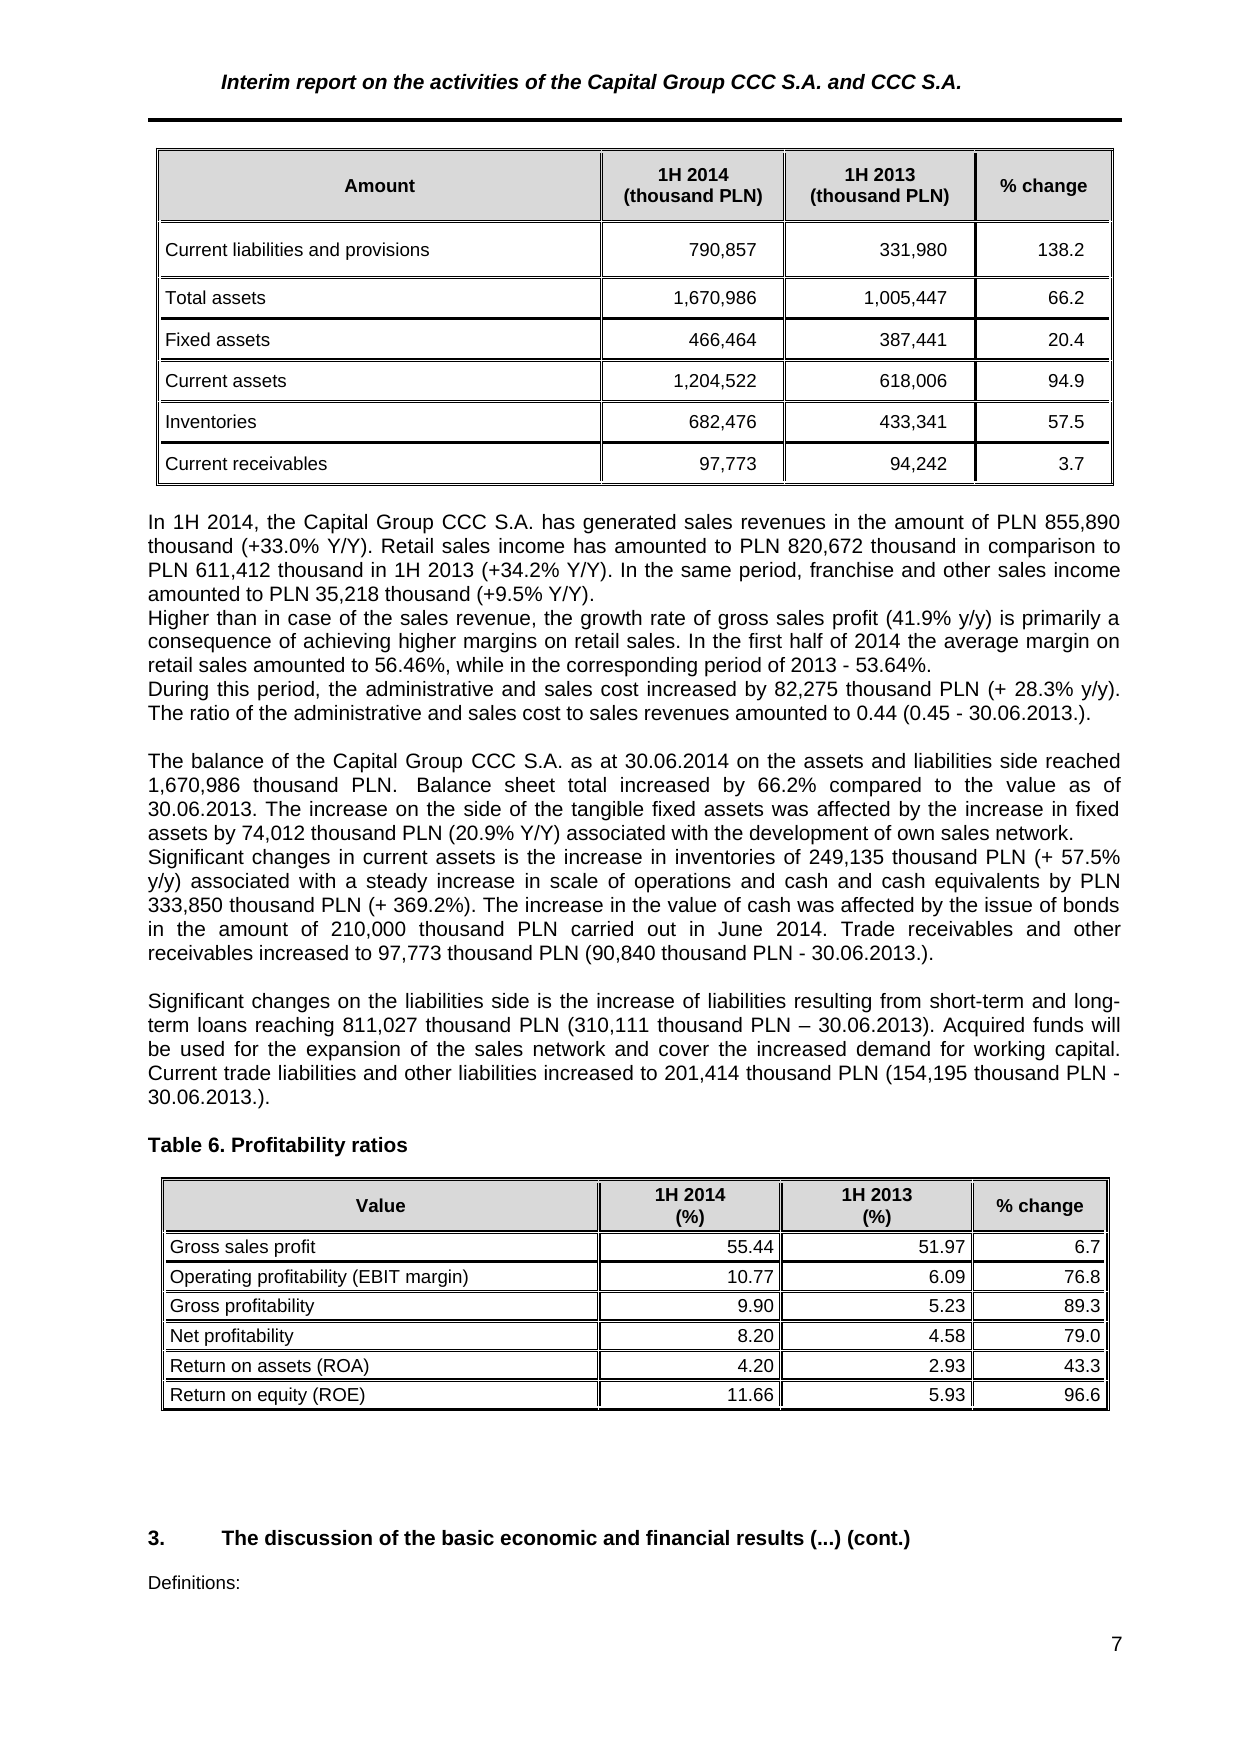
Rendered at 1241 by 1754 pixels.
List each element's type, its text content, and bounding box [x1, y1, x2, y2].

table_cell 10.77 [601, 1263, 779, 1289]
table_cell 79.0 [974, 1319, 1107, 1349]
table_cell 96.6 [973, 1378, 1107, 1408]
table_cell 4.58 [783, 1323, 971, 1349]
text In 1H 2014, the Capital Group CCC S.A. has generated sales revenues in the amount of PLN 855,890 thousand (+33.0% Y/Y). Retail sales income has amounted to PLN 820,672 thousand in comparison to PLN 611,412 thousand in 1H 2013 (+34.2% Y/Y). In the same period, franchise and other sales income amounted to PLN 35,218 thousand (+9.5% Y/Y). [148, 509, 1122, 605]
table_cell 2.93 [783, 1352, 971, 1378]
table_cell 66.2 [975, 276, 1112, 317]
text The balance of the Capital Group CCC S.A. as at 30.06.2014 on the assets and liabilities side reached 1,670,986 thousand PLN. Balance sheet total increased by 66.2% compared to the value as of 30.06.2013. The increase on the side of the tangible fixed assets was affected by the increase in fixed assets by 74,012 thousand PLN (20.9% Y/Y) associated with the development of own sales network. [148, 749, 1122, 845]
table_header 1H 2013 (thousand PLN) [785, 149, 975, 220]
table_cell Return on equity (ROE) [164, 1378, 599, 1408]
table_cell 20.4 [977, 317, 1111, 358]
table_cell 9.90 [601, 1293, 779, 1319]
text Significant changes in current assets is the increase in inventories of 249,135 thousand PLN (+ 57.5% y/y) associated with a steady increase in scale of operations and cash and cash equivalents by PLN 333,850 thousand PLN (+ 369.2%). The increase in the value of cash was affected by the issue of bonds in the amount of 210,000 thousand PLN carried out in June 2014. Trade receivables and other receivables increased to 97,773 thousand PLN (90,840 thousand PLN - 30.06.2013.). [148, 845, 1122, 965]
table_cell 94.9 [977, 358, 1111, 400]
table_cell Net profitability [164, 1319, 597, 1349]
table_cell 331,980 [786, 223, 974, 276]
table_cell 8.20 [601, 1323, 779, 1349]
table_cell 76.8 [974, 1260, 1106, 1289]
text Table 6. Profitability ratios [148, 1132, 1122, 1156]
table_cell 138.2 [975, 220, 1112, 276]
text Definitions: [148, 1572, 1122, 1593]
table_cell 618,006 [786, 362, 974, 400]
table_cell Return on assets (ROA) [162, 1349, 599, 1378]
table_cell Inventories [158, 400, 602, 441]
text During this period, the administrative and sales cost increased by 82,275 thousand PLN (+ 28.3% y/y). The ratio of the administrative and sales cost to sales revenues amounted to 0.44 (0.45 - 30.06.2013.). [148, 677, 1122, 725]
table_header Amount [159, 151, 602, 220]
table_header % change [973, 1181, 1106, 1230]
table_cell 89.3 [974, 1290, 1107, 1319]
table_cell Total assets [158, 276, 602, 317]
table_cell 57.5 [975, 400, 1112, 441]
table_cell 1,204,522 [603, 362, 783, 400]
table_cell 1,005,447 [786, 279, 974, 317]
table_cell 433,341 [786, 403, 974, 441]
table_cell 97,773 [602, 444, 784, 482]
table_cell 55.44 [601, 1234, 779, 1260]
table_cell 4.20 [601, 1352, 779, 1378]
table_cell 6.7 [974, 1230, 1107, 1260]
table_cell 11.66 [599, 1378, 781, 1408]
table_header 1H 2014 (thousand PLN) [602, 151, 784, 220]
table_cell 1,670,986 [603, 279, 783, 317]
text Higher than in case of the sales revenue, the growth rate of gross sales profit (41.9% y/y) is primarily a consequence of achieving higher margins on retail sales. In the first half of 2014 the average margin on retail sales amounted to 56.46%, while in the corresponding period of 2013 - 53.64%. [148, 605, 1122, 677]
table_header % change [975, 151, 1111, 220]
table_cell 387,441 [786, 320, 974, 358]
text Significant changes on the liabilities side is the increase of liabilities resulting from short-term and long-term loans reaching 811,027 thousand PLN (310,111 thousand PLN – 30.06.2013). Acquired funds will be used for the expansion of the sales network and cover the increased demand for working capital. Current trade liabilities and other liabilities increased to 201,414 thousand PLN (154,195 thousand PLN -30.06.2013.). [148, 989, 1122, 1108]
table_cell 682,476 [603, 403, 783, 441]
table_cell Fixed assets [159, 317, 600, 358]
table_cell Gross profitability [164, 1290, 597, 1319]
table_cell 790,857 [603, 223, 783, 276]
table_cell Current liabilities and provisions [158, 220, 602, 276]
table_cell 43.3 [973, 1349, 1108, 1378]
table_cell 5.93 [781, 1382, 972, 1408]
table_header 1H 2013 (%) [781, 1181, 972, 1230]
table_header Value [164, 1179, 599, 1230]
table_cell 466,464 [603, 320, 783, 358]
table_header 1H 2014 (%) [599, 1179, 781, 1230]
table_cell 94,242 [785, 444, 975, 482]
table_cell 6.09 [783, 1263, 971, 1289]
table_cell 3.7 [975, 441, 1111, 482]
table_cell 51.97 [783, 1234, 971, 1260]
text 3. The discussion of the basic economic and financial results (...) (cont.) [148, 1526, 1122, 1550]
table_cell Current receivables [159, 441, 602, 482]
table_cell Current assets [159, 358, 600, 400]
table_cell Operating profitability (EBIT margin) [164, 1260, 597, 1289]
table_cell Gross sales profit [164, 1230, 597, 1260]
table_cell 5.23 [783, 1293, 971, 1319]
